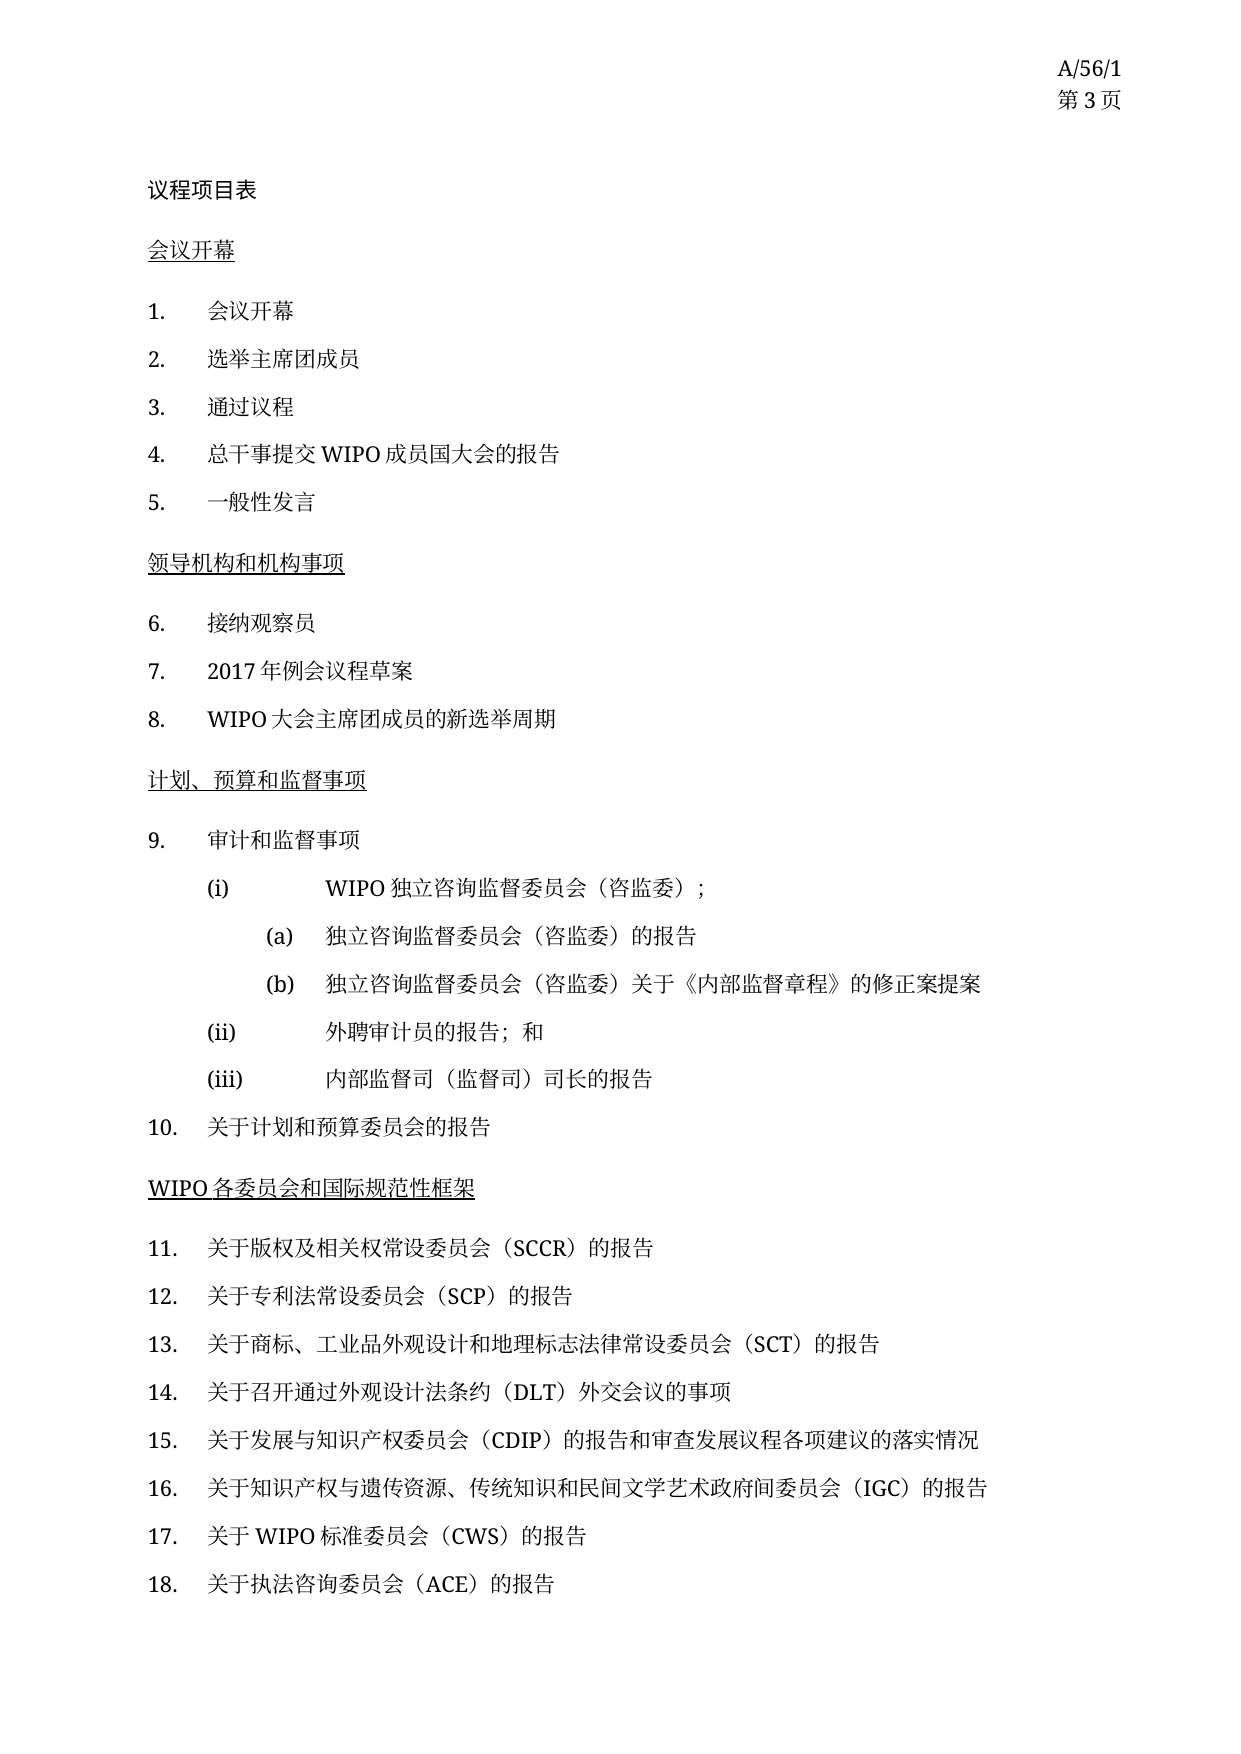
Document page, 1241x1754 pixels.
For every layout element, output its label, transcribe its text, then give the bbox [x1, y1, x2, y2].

list 关于召开通过外观设计法条约（DLT）外交会议的事项 [148, 1371, 1122, 1407]
list 内部监督司（监督司）司长的报告 [207, 1059, 1122, 1094]
list 接纳观察员 [148, 603, 1122, 638]
list 2017年例会议程草案 [148, 651, 1122, 686]
list 一般性发言 [148, 482, 1122, 517]
list 关于商标、工业品外观设计和地理标志法律常设委员会（SCT）的报告 [148, 1323, 1122, 1359]
subtitle WIPO各委员会和国际规范性框架 [148, 1167, 1122, 1203]
list 通过议程 [148, 386, 1122, 421]
list 审计和监督事项 [148, 819, 1122, 855]
list 会议开幕 [148, 290, 1122, 326]
list 关于计划和预算委员会的报告 [148, 1107, 1122, 1142]
list (a) 独立咨询监督委员会（咨监委）的报告 [266, 915, 1122, 951]
list 关于知识产权与遗传资源、传统知识和民间文学艺术政府间委员会（IGC）的报告 [148, 1467, 1122, 1503]
subtitle 会议开幕 [148, 230, 1122, 265]
list WIPO独立咨询监督委员会（咨监委）； [207, 867, 1122, 903]
list 关于发展与知识产权委员会（CDIP）的报告和审查发展议程各项建议的落实情况 [148, 1419, 1122, 1455]
subtitle 计划、预算和监督事项 [148, 759, 1122, 794]
list (b) 独立咨询监督委员会（咨监委）关于《内部监督章程》的修正案提案 [266, 963, 1122, 998]
subtitle 领导机构和机构事项 [148, 542, 1122, 578]
list 关于专利法常设委员会（SCP）的报告 [148, 1276, 1122, 1311]
subtitle 议程项目表 [148, 169, 1122, 205]
list 选举主席团成员 [148, 338, 1122, 373]
list 关于WIPO标准委员会（CWS）的报告 [148, 1515, 1122, 1551]
list 关于执法咨询委员会（ACE）的报告 [148, 1563, 1122, 1598]
list 总干事提交WIPO成员国大会的报告 [148, 434, 1122, 469]
list 外聘审计员的报告；和 [207, 1011, 1122, 1046]
list WIPO大会主席团成员的新选举周期 [148, 698, 1122, 734]
list 关于版权及相关权常设委员会（SCCR）的报告 [148, 1228, 1122, 1263]
